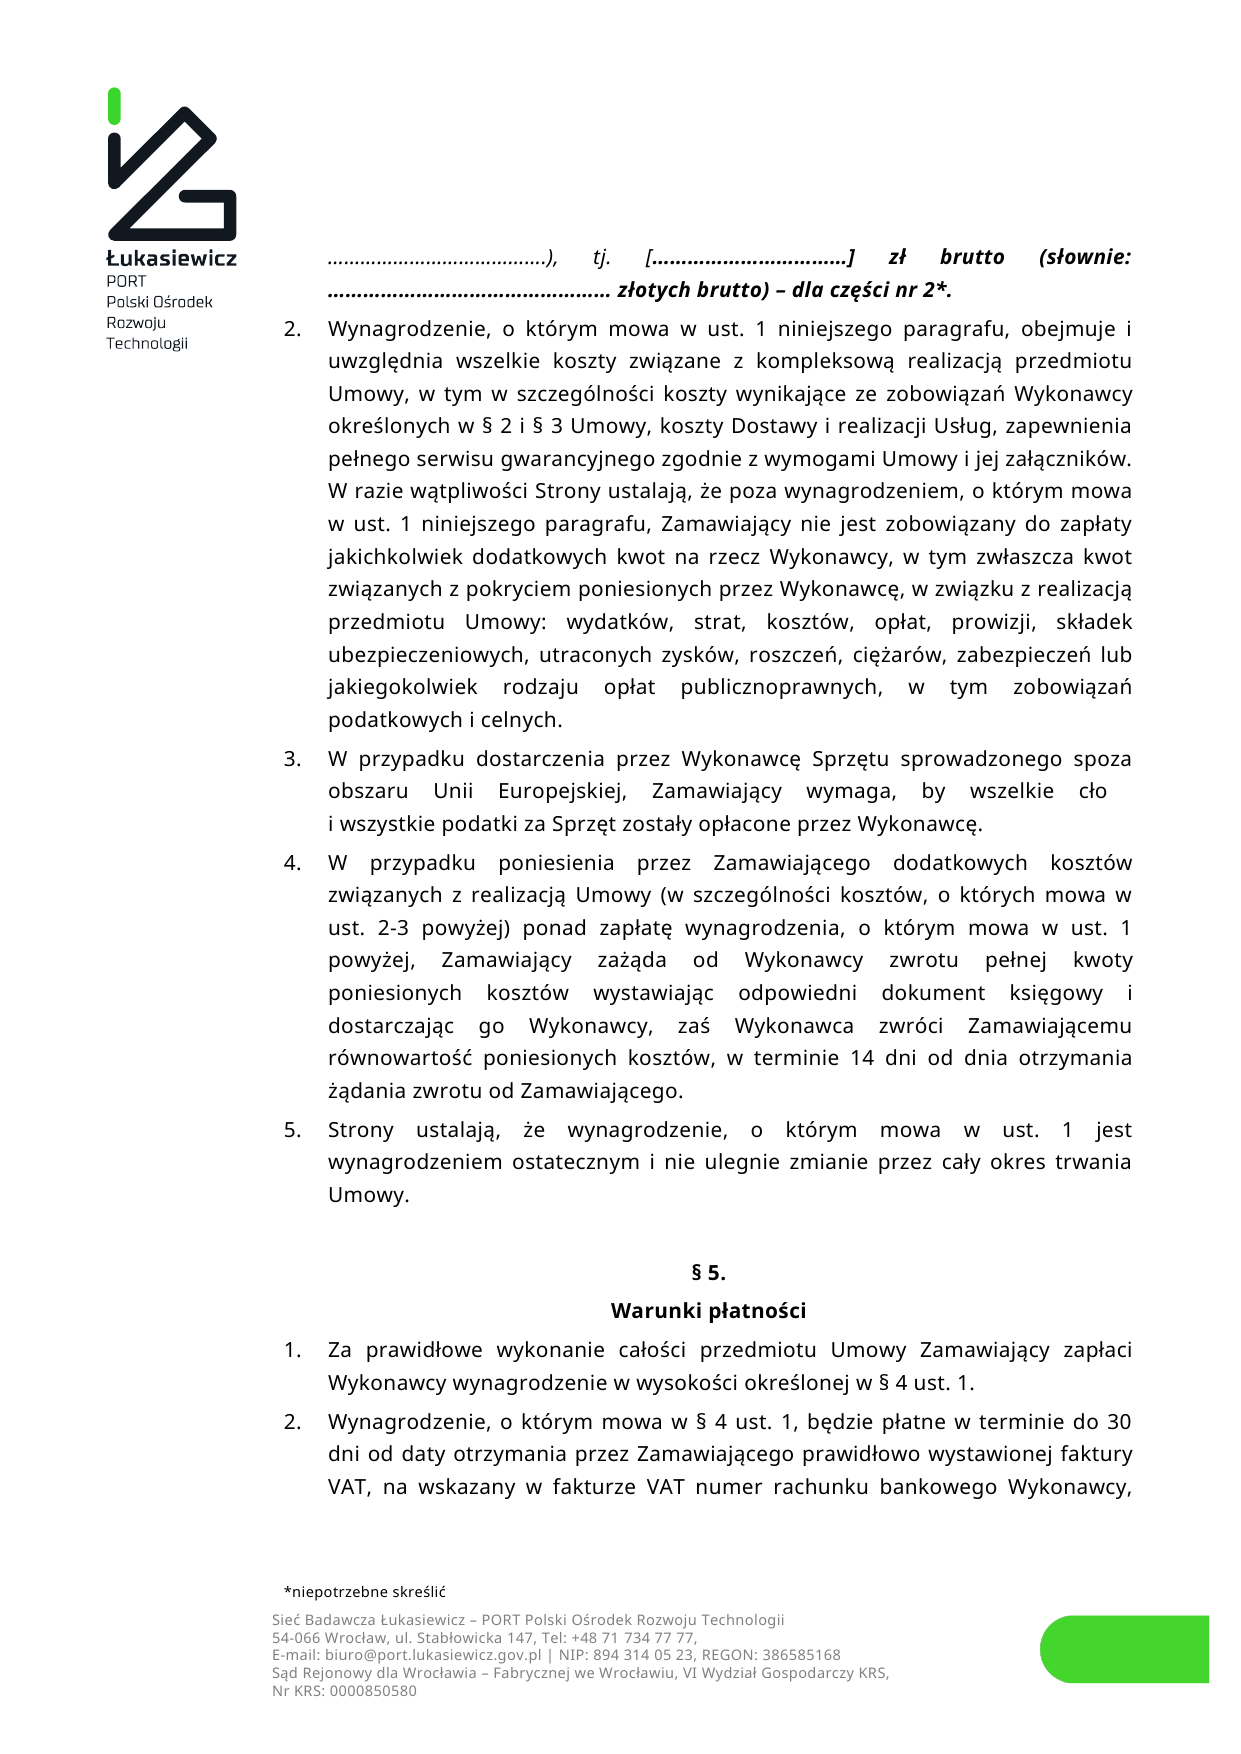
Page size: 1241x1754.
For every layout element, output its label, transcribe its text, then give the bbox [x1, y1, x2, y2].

list W przypadku dostarczenia przez Wykonawcę Sprzętu sprowadzonego spoza obszaru Unii Europejskiej, Zamawiający wymaga, by wszelkie cło i wszystkie podatki za Sprzęt zostały opłacone przez Wykonawcę. [283, 744, 1134, 837]
text Warunki płatności [283, 1297, 1134, 1325]
list Za prawidłowe wykonanie całości przedmiotu Umowy Zamawiający zapłaci Wykonawcy wynagrodzenie w wysokości określonej w § 4 ust. 1. [283, 1336, 1134, 1397]
picture [1036, 1611, 1239, 1752]
text § 5. [283, 1258, 1134, 1286]
list Strony ustalają, że wynagrodzenie, o którym mowa w ust. 1 jest wynagrodzeniem ostatecznym i nie ulegnie zmianie przez cały okres trwania Umowy. [283, 1115, 1134, 1208]
list W przypadku poniesienia przez Zamawiającego dodatkowych kosztów związanych z realizacją Umowy (w szczególności kosztów, o których mowa w ust. 2-3 powyżej) ponad zapłatę wynagrodzenia, o którym mowa w ust. 1 powyżej, Zamawiający zażąda od Wykonawcy zwrotu pełnej kwoty poniesionych kosztów wystawiając odpowiedni dokument księgowy i dostarczając go Wykonawcy, zaś Wykonawca zwróci Zamawiającemu równowartość poniesionych kosztów, w terminie 14 dni od dnia otrzymania żądania zwrotu od Zamawiającego. [283, 848, 1134, 1104]
list Wynagrodzenie, o którym mowa w ust. 1 niniejszego paragrafu, obejmuje i uwzględnia wszelkie koszty związane z kompleksową realizacją przedmiotu Umowy, w tym w szczególności koszty wynikające ze zobowiązań Wykonawcy określonych w § 2 i § 3 Umowy, koszty Dostawy i realizacji Usług, zapewnienia pełnego serwisu gwarancyjnego zgodnie z wymogami Umowy i jej załączników. W razie wątpliwości Strony ustalają, że poza wynagrodzeniem, o którym mowa w ust. 1 niniejszego paragrafu, Zamawiający nie jest zobowiązany do zapłaty jakichkolwiek dodatkowych kwot na rzecz Wykonawcy, w tym zwłaszcza kwot związanych z pokryciem poniesionych przez Wykonawcę, w związku z realizacją przedmiotu Umowy: wydatków, strat, kosztów, opłat, prowizji, składek ubezpieczeniowych, utraconych zysków, roszczeń, ciężarów, zabezpieczeń lub jakiegokolwiek rodzaju opłat publicznoprawnych, w tym zobowiązań podatkowych i celnych. [283, 314, 1134, 733]
